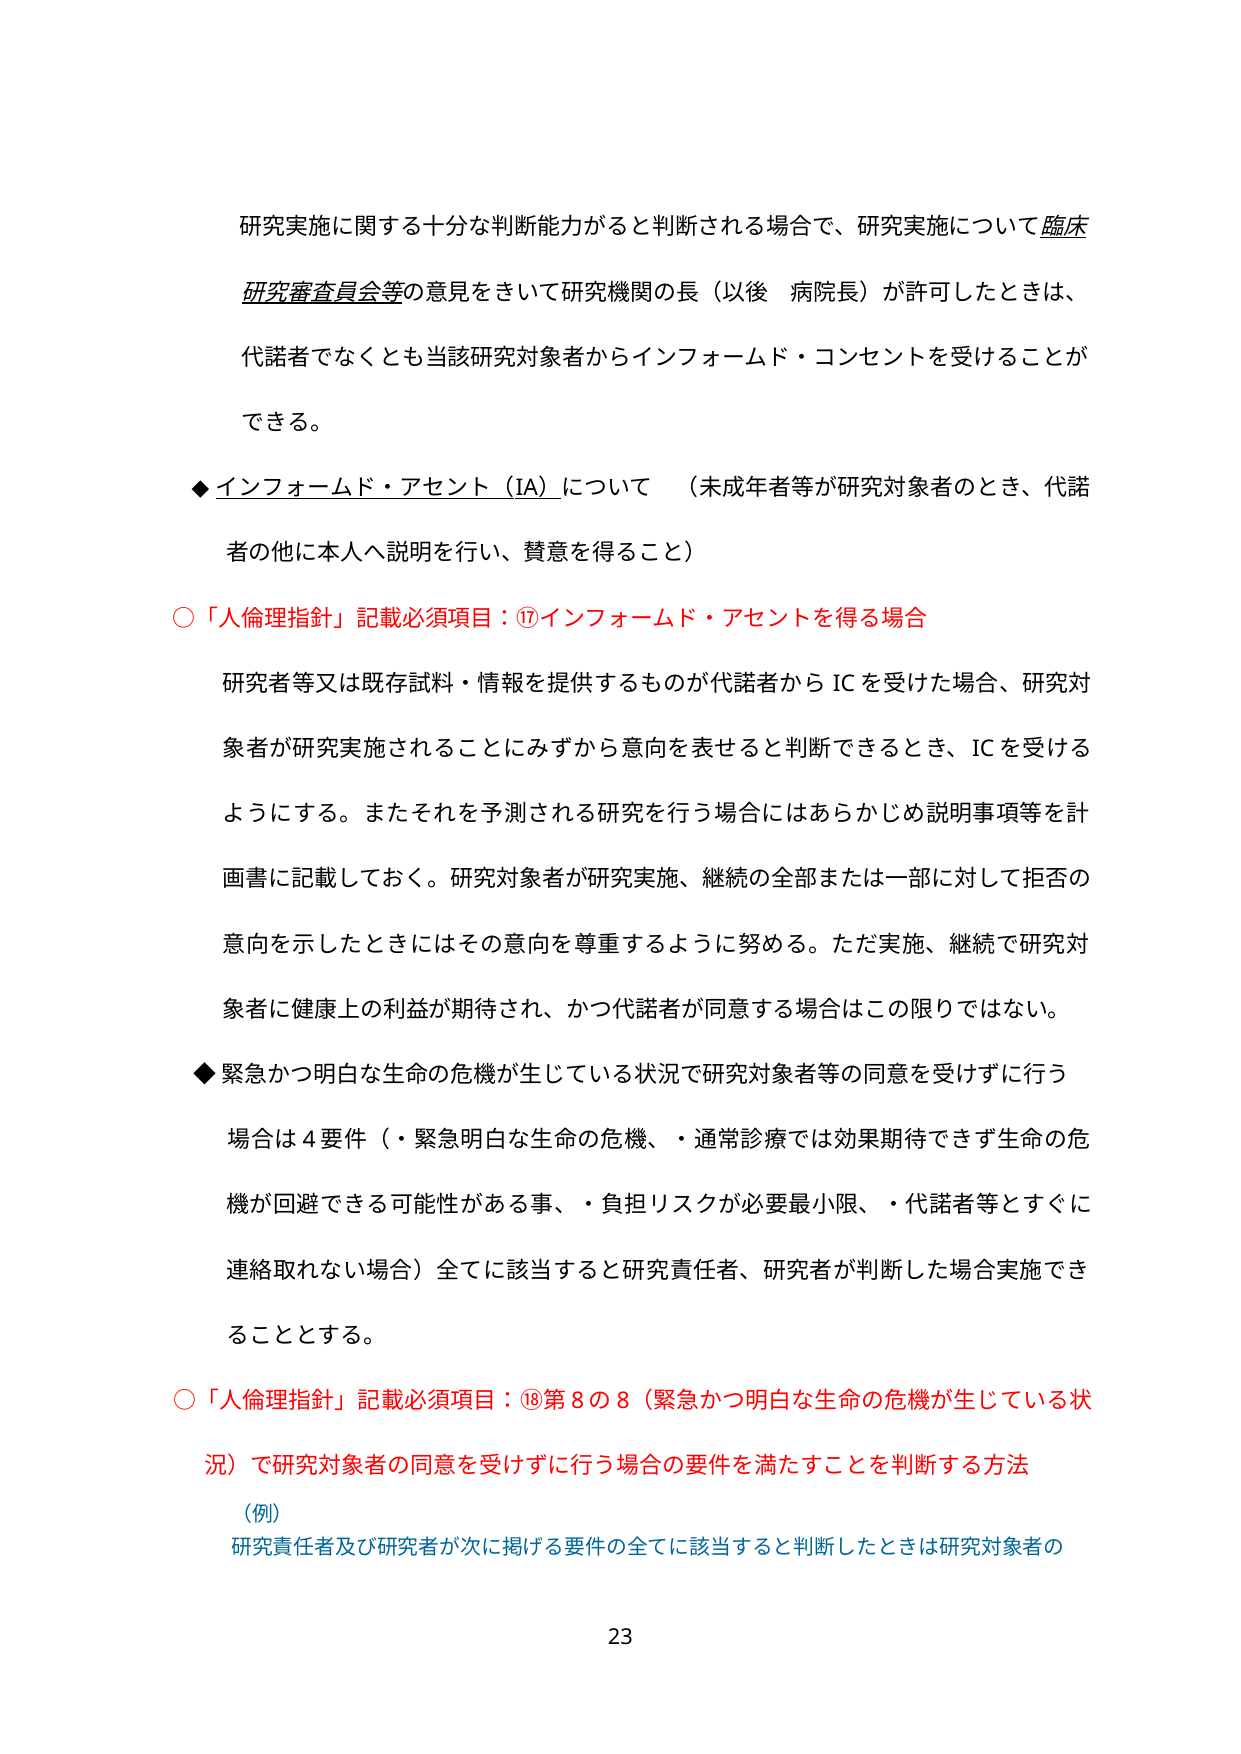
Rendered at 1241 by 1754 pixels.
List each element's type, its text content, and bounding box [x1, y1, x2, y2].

text （例） [148, 1496, 1092, 1529]
text 研究者等又は既存試料・情報を提供するものが代諾者からICを受けた場合、研究対象者が研究実施されることにみずから意向を表せると判断できるとき、ICを受けるようにする。またそれを予測される研究を行う場合にはあらかじめ説明事項等を計画書に記載しておく。研究対象者が研究実施、継続の全部または一部に対して拒否の意向を示したときにはその意向を尊重するように努める。ただ実施、継続で研究対象者に健康上の利益が期待され、かつ代諾者が同意する場合はこの限りではない。 [222, 649, 1092, 1040]
text 研究責任者及び研究者が次に掲げる要件の全てに該当すると判断したときは研究対象者の [148, 1529, 1092, 1562]
text 研究実施に関する十分な判断能力がると判断される場合で、研究実施について臨床研究審査員会等の意見をきいて研究機関の長（以後 病院長）が許可したときは、代諾者でなくとも当該研究対象者からインフォームド・コンセントを受けることができる。 [239, 192, 1092, 453]
text ◆ 緊急かつ明白な生命の危機が生じている状況で研究対象者等の同意を受けずに行う [148, 1040, 1092, 1105]
text ◆ インフォームド・アセント（IA）について （未成年者等が研究対象者のとき、代諾者の他に本人へ説明を行い、賛意を得ること） [191, 453, 1092, 583]
text ○「人倫理指針」記載必須項目：⑱第8の8（緊急かつ明白な生命の危機が生じている状況）で研究対象者の同意を受けずに行う場合の要件を満たすことを判断する方法 [148, 1366, 1092, 1496]
text 場合は4要件（・緊急明白な生命の危機、・通常診療では効果期待できず生命の危機が回避できる可能性がある事、・負担リスクが必要最小限、・代諾者等とすぐに連絡取れない場合）全てに該当すると研究責任者、研究者が判断した場合実施できることとする。 [226, 1105, 1092, 1366]
text ○「人倫理指針」記載必須項目：⑰インフォームド・アセントを得る場合 [148, 583, 1092, 649]
